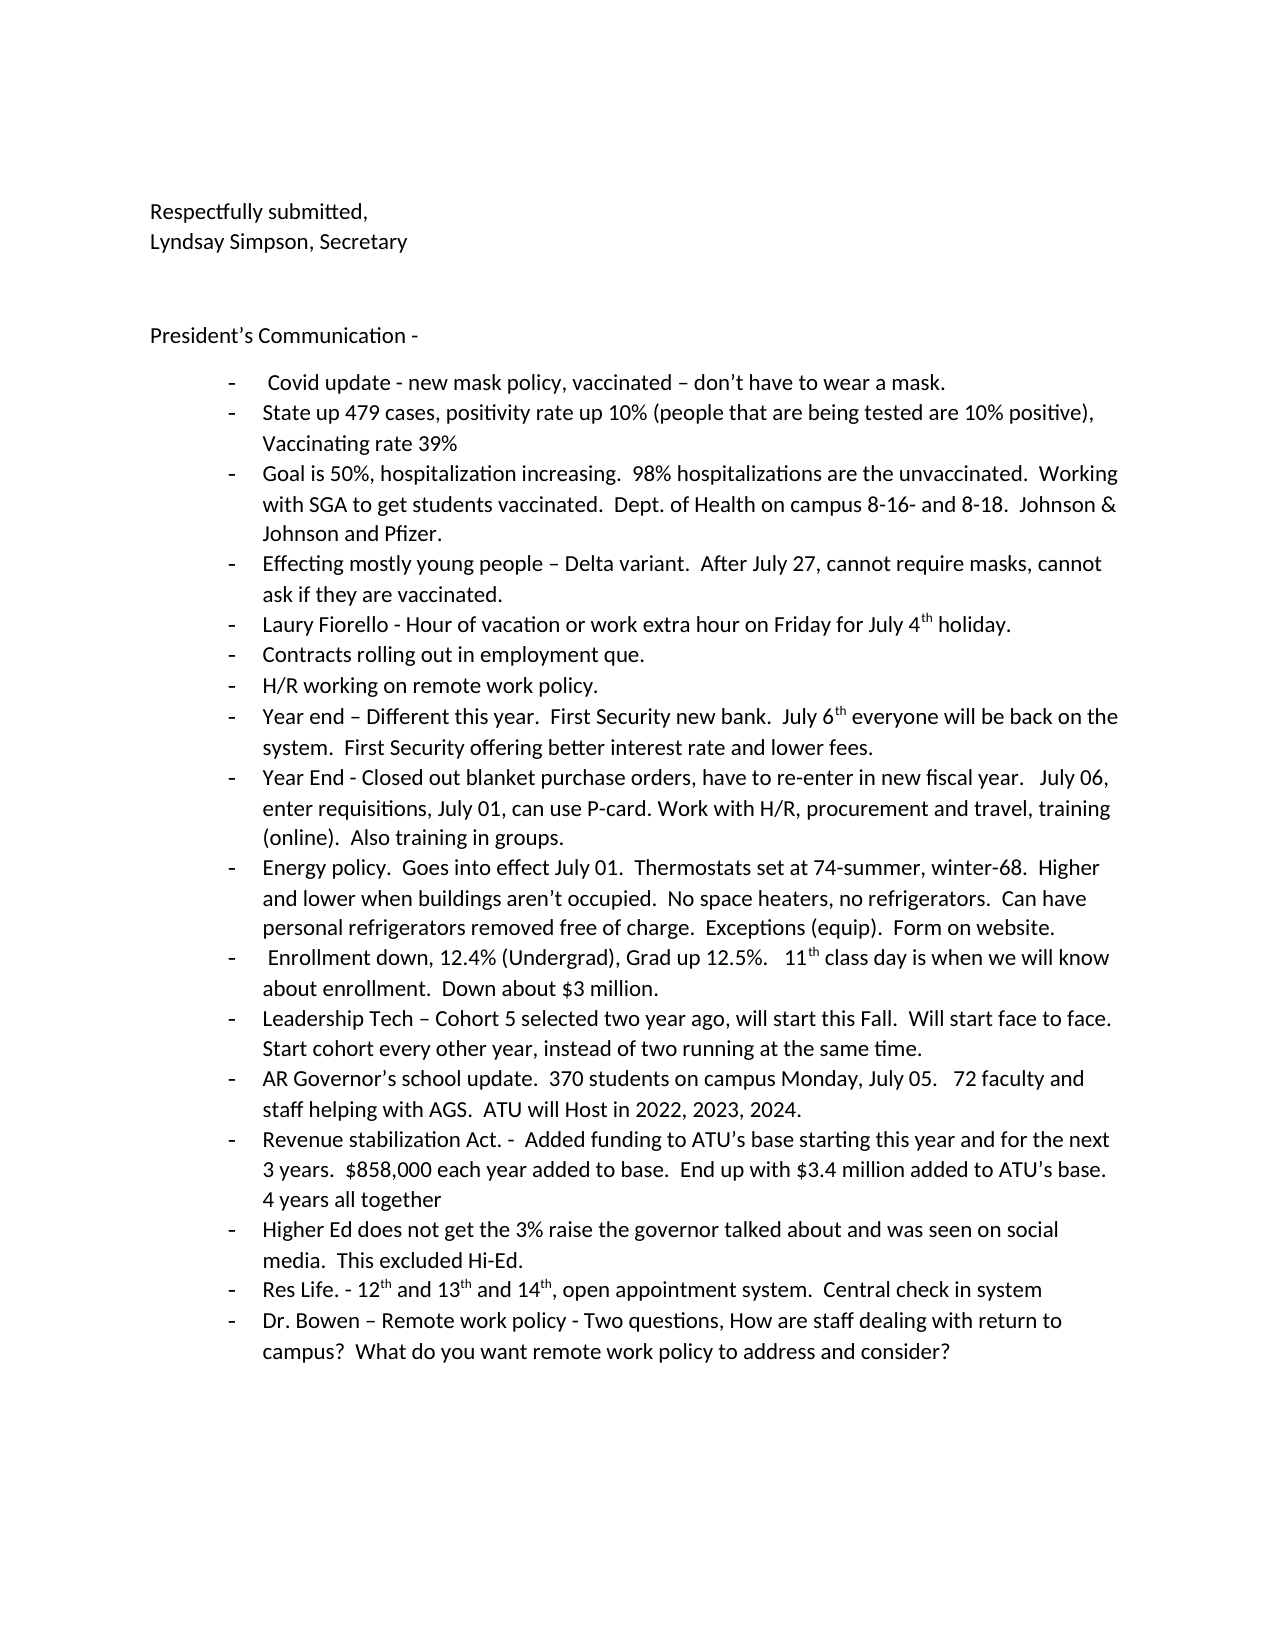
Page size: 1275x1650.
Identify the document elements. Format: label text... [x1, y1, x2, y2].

text President’s Communication - [150, 321, 1125, 349]
list Laury Fiorello - Hour of vacation or work extra hour on Friday for July 4th holiday. [225, 610, 1125, 639]
list Year end – Different this year. First Security new bank. July 6th everyone will be back on the system. First Security offering better interest rate and lower fees. [225, 702, 1125, 761]
list Contracts rolling out in employment que. [225, 641, 1125, 670]
text Respectfully submitted, Lyndsay Simpson, Secretary [150, 197, 1125, 255]
list Year End - Closed out blanket purchase orders, have to re-enter in new fiscal year. July 06, enter requisitions, July 01, can use P-card. Work with H/R, procurement and travel, training (online). Also training in groups. [225, 763, 1125, 851]
list Revenue stabilization Act. - Added funding to ATU’s base starting this year and for the next 3 years. $858,000 each year added to base. End up with $3.4 million added to ATU’s base. 4 years all together [225, 1125, 1125, 1213]
list Res Life. - 12th and 13th and 14th, open appointment system. Central check in system [225, 1276, 1125, 1305]
list Dr. Bowen – Remote work policy - Two questions, How are staff dealing with return to campus? What do you want remote work policy to address and consider? [225, 1306, 1125, 1365]
list AR Governor’s school update. 370 students on campus Monday, July 05. 72 faculty and staff helping with AGS. ATU will Host in 2022, 2023, 2024. [225, 1064, 1125, 1123]
list Higher Ed does not get the 3% raise the governor talked about and was seen on social media. This excluded Hi-Ed. [225, 1215, 1125, 1274]
list State up 479 cases, positivity rate up 10% (people that are being tested are 10% positive), Vaccinating rate 39% [225, 398, 1125, 457]
list Covid update - new mask policy, vaccinated – don’t have to wear a mask. [225, 368, 1125, 397]
list Enrollment down, 12.4% (Undergrad), Grad up 12.5%. 11th class day is when we will know about enrollment. Down about $3 million. [225, 943, 1125, 1002]
list Goal is 50%, hospitalization increasing. 98% hospitalizations are the unvaccinated. Working with SGA to get students vaccinated. Dept. of Health on campus 8-16- and 8-18. Johnson & Johnson and Pfizer. [225, 459, 1125, 548]
list Leadership Tech – Cohort 5 selected two year ago, will start this Fall. Will start face to face. Start cohort every other year, instead of two running at the same time. [225, 1004, 1125, 1063]
list H/R working on remote work policy. [225, 671, 1125, 701]
list Effecting mostly young people – Delta variant. After July 27, cannot require masks, cannot ask if they are vaccinated. [225, 549, 1125, 608]
list Energy policy. Goes into effect July 01. Thermostats set at 74-summer, winter-68. Higher and lower when buildings aren’t occupied. No space heaters, no refrigerators. Can have personal refrigerators removed free of charge. Exceptions (equip). Form on website. [225, 853, 1125, 942]
